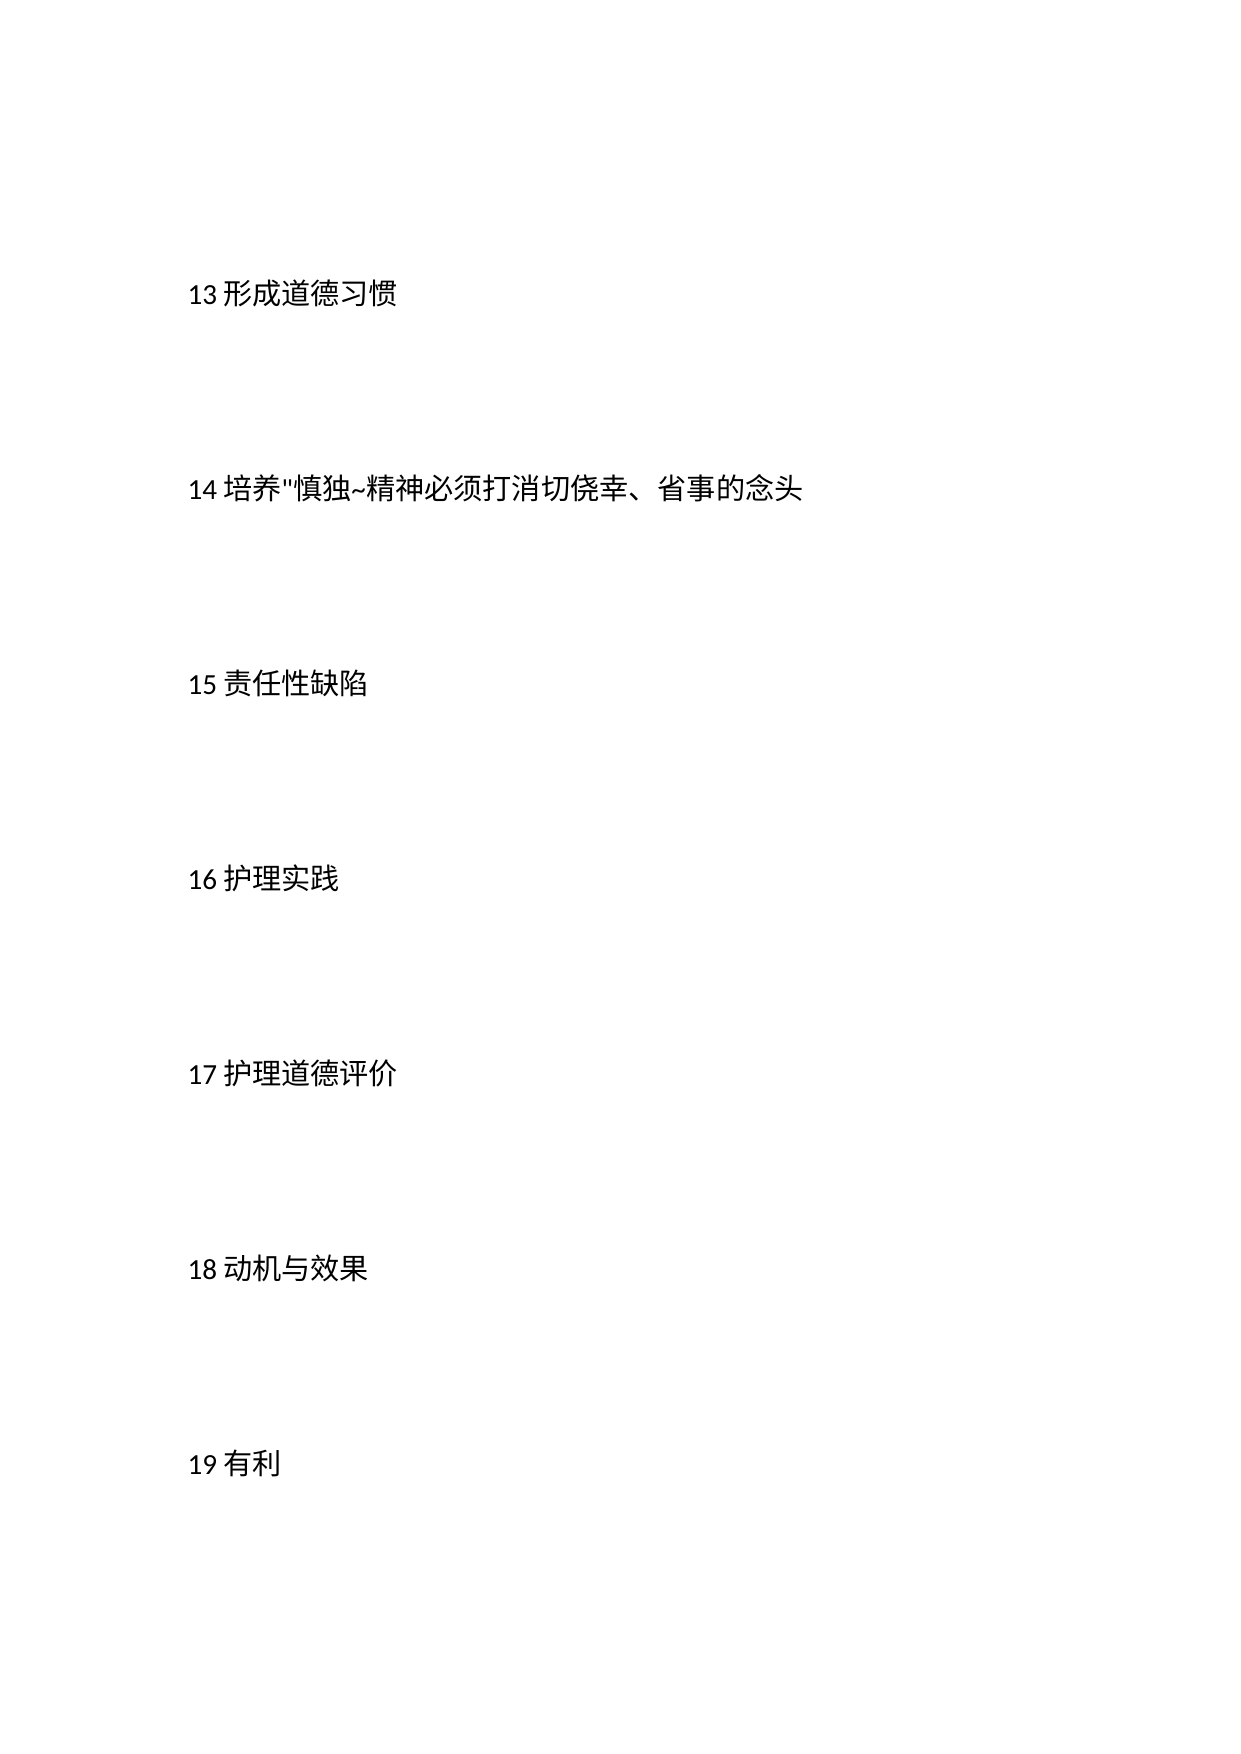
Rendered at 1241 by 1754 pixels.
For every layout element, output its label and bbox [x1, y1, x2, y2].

text [187, 162, 1053, 1494]
